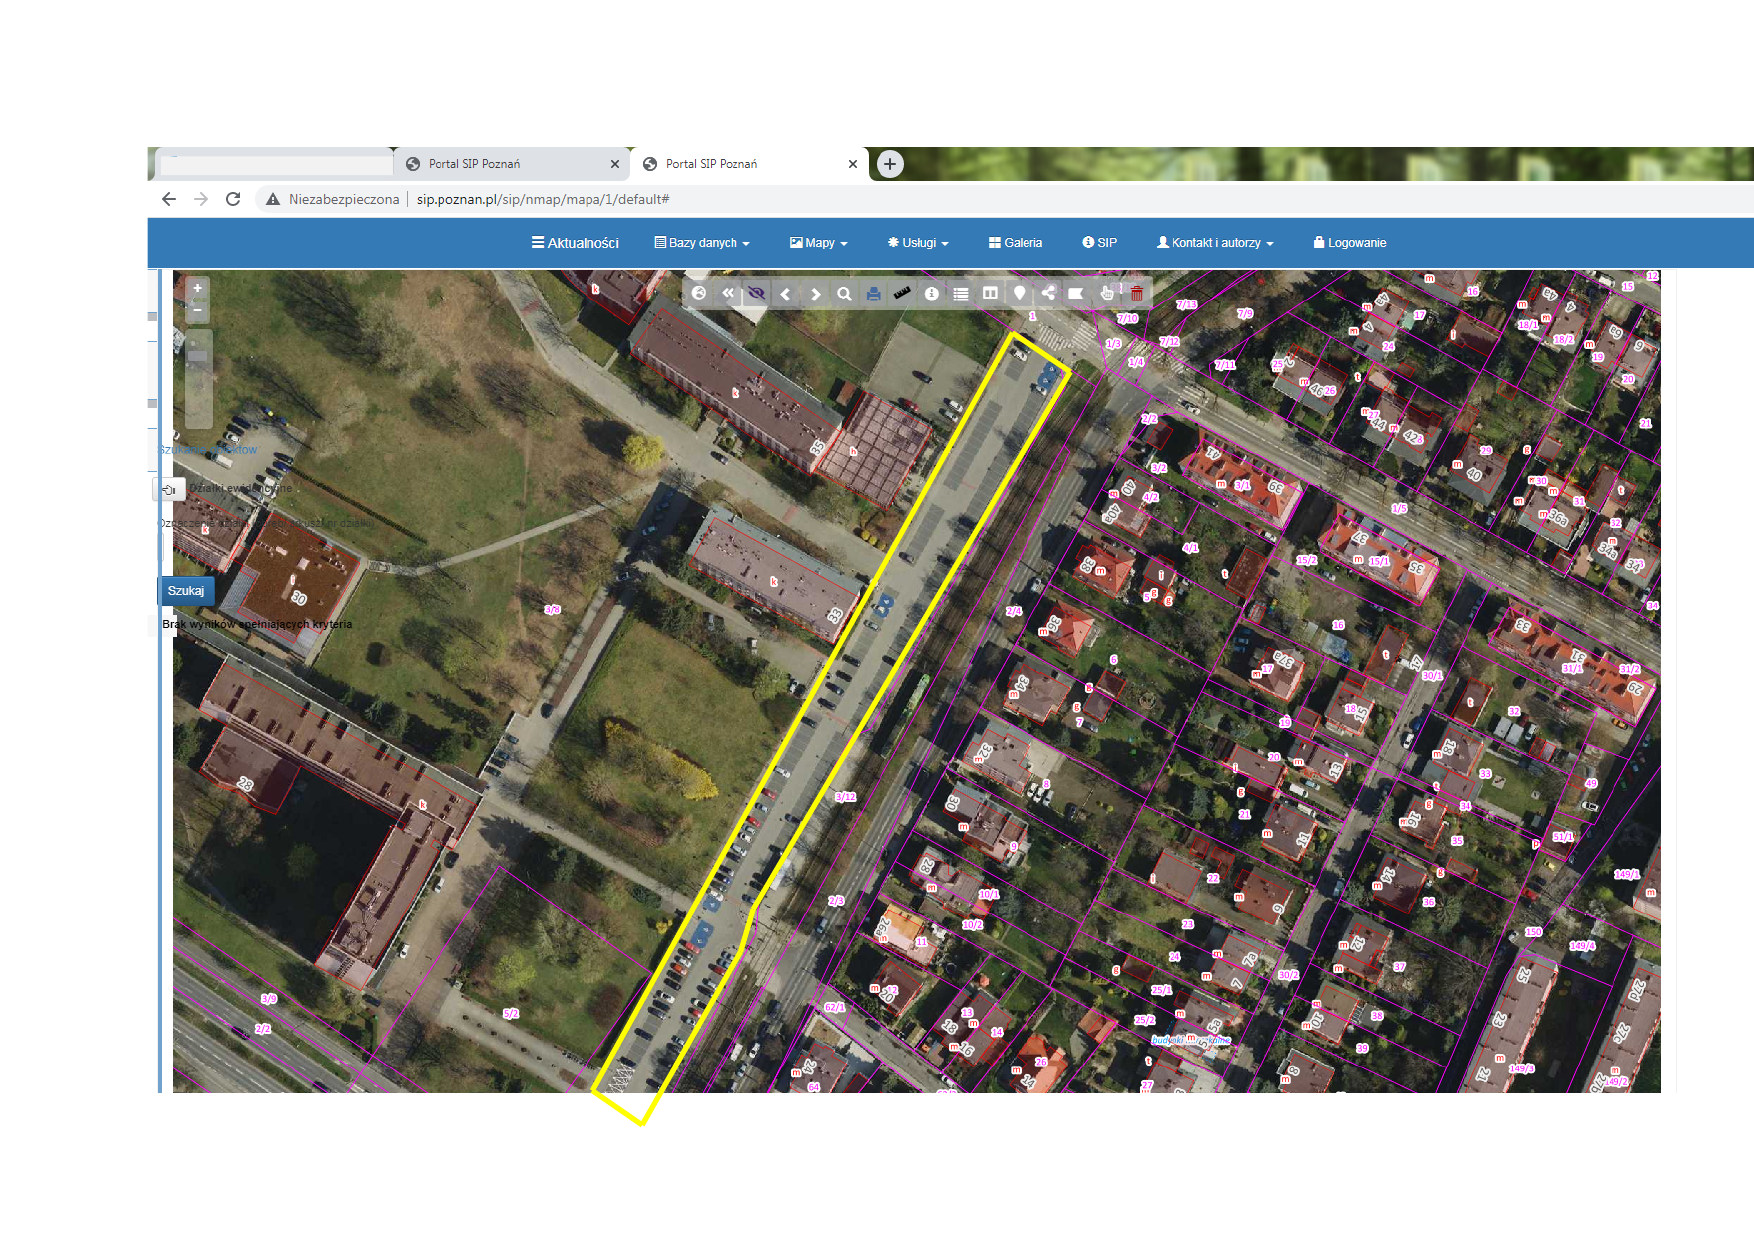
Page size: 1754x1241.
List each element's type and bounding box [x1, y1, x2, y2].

picture [147, 147, 1754, 1093]
picture [597, 338, 1066, 1093]
